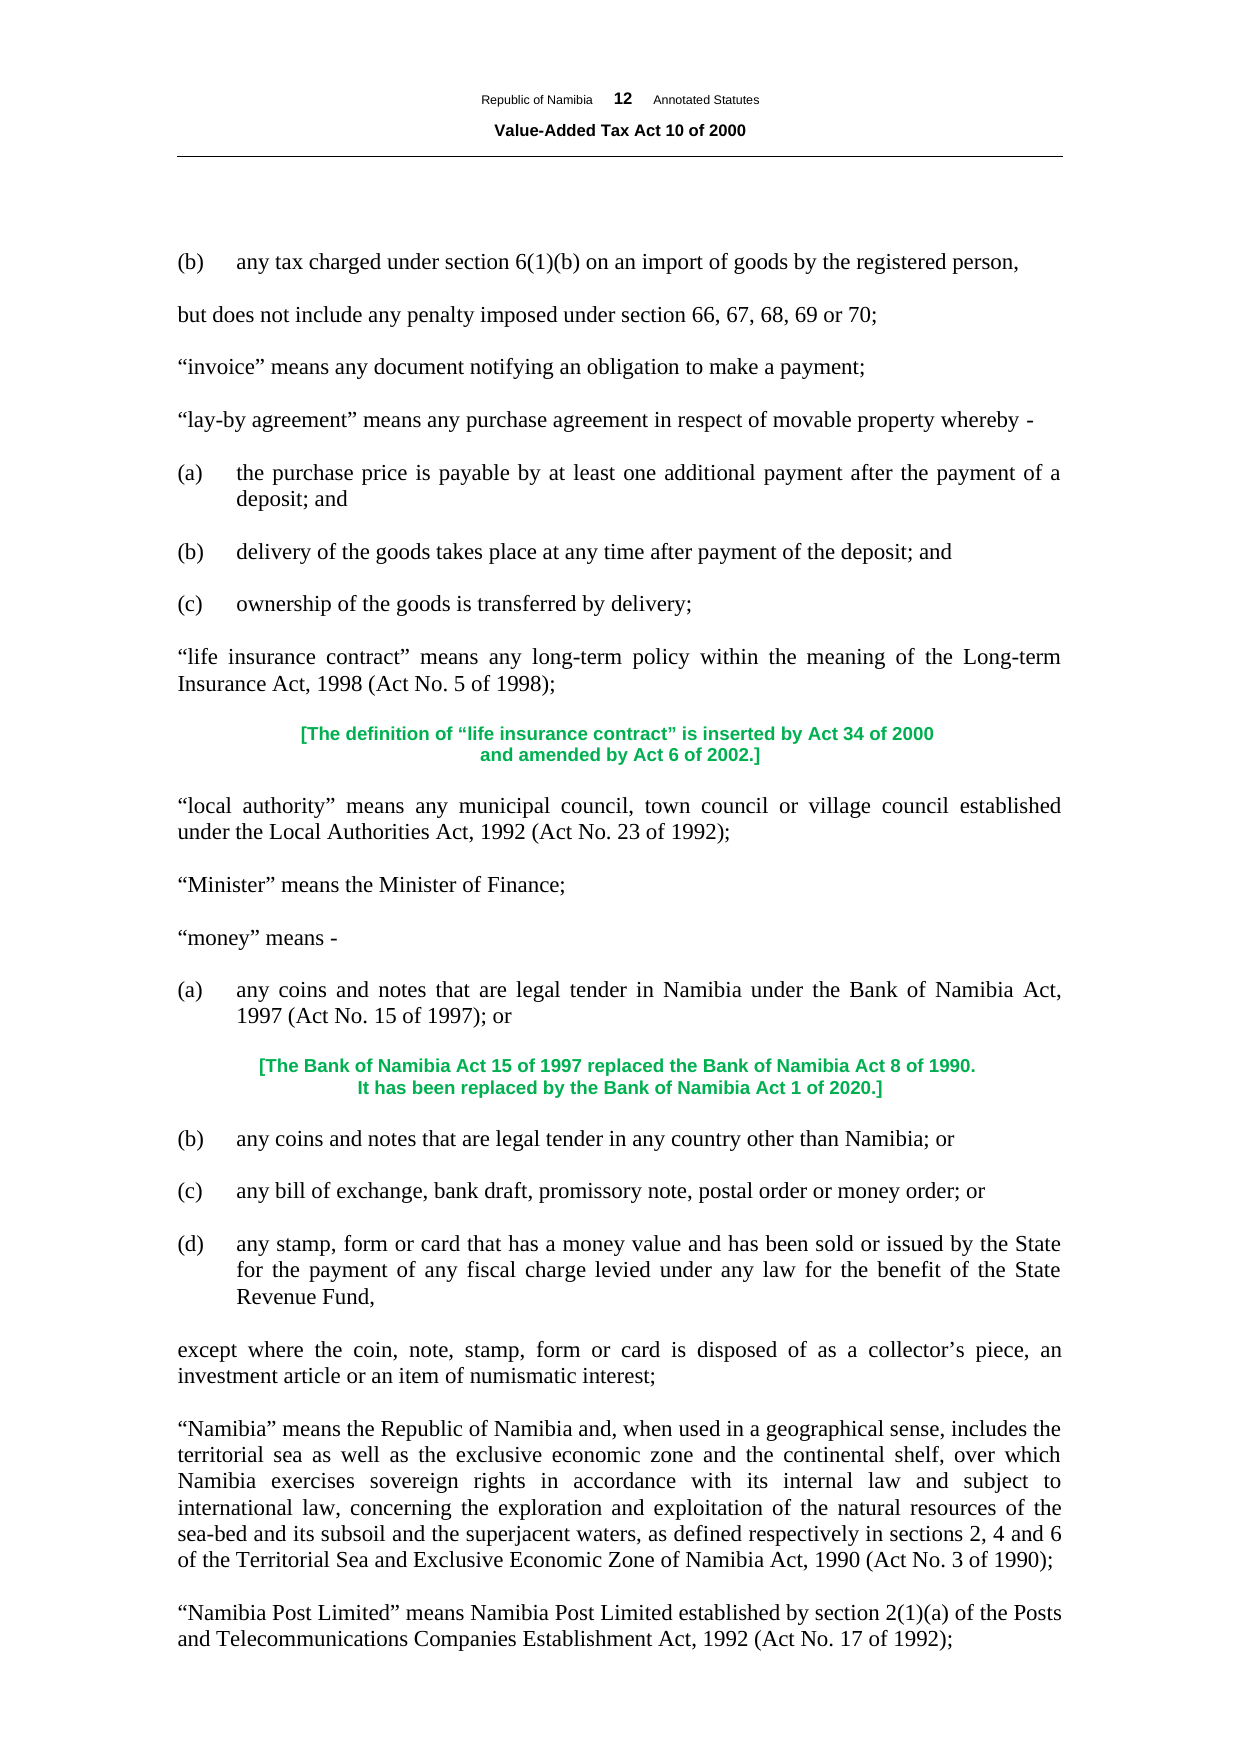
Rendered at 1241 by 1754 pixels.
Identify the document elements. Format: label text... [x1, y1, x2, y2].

text “local authority” means any municipal council, town council or village council established under the Local Authorities Act, 1992 (Act No. 23 of 1992); [177, 792, 1063, 844]
text (a) any coins and notes that are legal tender in Namibia under the Bank of Namibia Act, 1997 (Act No. 15 of 1997); or [177, 976, 1063, 1029]
text (a) the purchase price is payable by at least one additional payment after the payment of a deposit; and [177, 459, 1063, 511]
text [The definition of “life insurance contract” is inserted by Act 34 of 2000 and amended by Act 6 of 2002.] [177, 722, 1063, 765]
text “money” means - [177, 923, 1063, 950]
text (b) any tax charged under section 6(1)(b) on an import of goods by the registered person, [177, 248, 1063, 274]
text (c) any bill of exchange, bank draft, promissory note, postal order or money order; or [177, 1177, 1063, 1204]
text “life insurance contract” means any long-term policy within the meaning of the Long-term Insurance Act, 1998 (Act No. 5 of 1998); [177, 643, 1063, 696]
text (d) any stamp, form or card that has a money value and has been sold or issued by the State for the payment of any fiscal charge levied under any law for the benefit of the State Revenue Fund, [177, 1230, 1063, 1309]
text (b) any coins and notes that are legal tender in any country other than Namibia; or [177, 1125, 1063, 1151]
text “Minister” means the Minister of Finance; [177, 871, 1063, 897]
text “Namibia Post Limited” means Namibia Post Limited established by section 2(1)(a) of the Posts and Telecommunications Companies Establishment Act, 1992 (Act No. 17 of 1992); [177, 1599, 1063, 1652]
text “Namibia” means the Republic of Namibia and, when used in a geographical sense, includes the territorial sea as well as the exclusive economic zone and the continental shelf, over which Namibia exercises sovereign rights in accordance with its internal law and subject to international law, concerning the exploration and exploitation of the natural resources of the sea-bed and its subsoil and the superjacent waters, as defined respectively in sections 2, 4 and 6 of the Territorial Sea and Exclusive Economic Zone of Namibia Act, 1990 (Act No. 3 of 1990); [177, 1415, 1063, 1573]
text except where the coin, note, stamp, form or card is disposed of as a collector’s piece, an investment article or an item of numismatic interest; [177, 1336, 1063, 1388]
text “invoice” means any document notifying an obligation to make a payment; [177, 353, 1063, 380]
text [The Bank of Namibia Act 15 of 1997 replaced the Bank of Namibia Act 8 of 1990. It has been replaced by the Bank of Namibia Act 1 of 2020.] [177, 1055, 1063, 1098]
text (b) delivery of the goods takes place at any time after payment of the deposit; and [177, 538, 1063, 564]
text “lay-by agreement” means any purchase agreement in respect of movable property whereby - [177, 406, 1063, 432]
text but does not include any penalty imposed under section 66, 67, 68, 69 or 70; [177, 301, 1063, 327]
text (c) ownership of the goods is transferred by delivery; [177, 591, 1063, 617]
